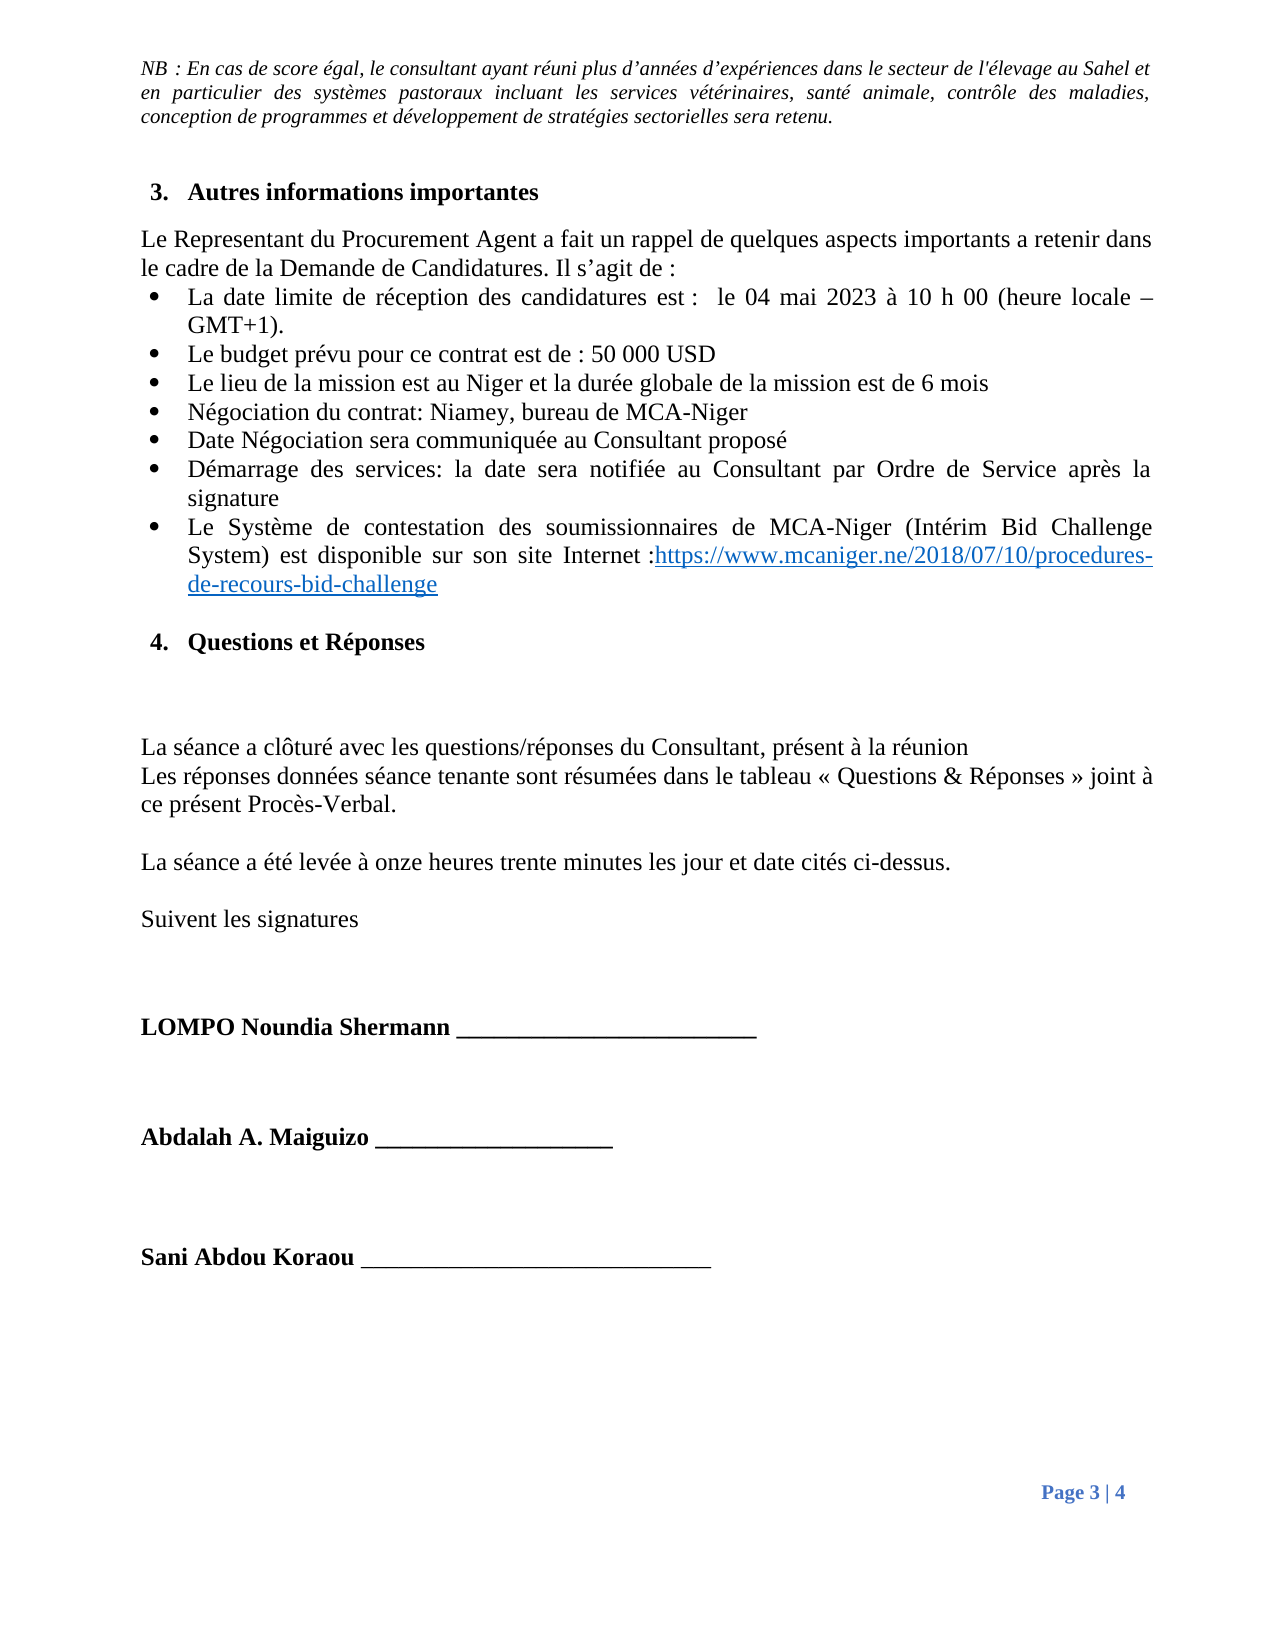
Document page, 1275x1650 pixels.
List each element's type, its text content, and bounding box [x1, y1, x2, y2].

list Le lieu de la mission est au Niger et la durée globale de la mission est de 6 mois [150, 368, 1153, 397]
text Le Representant du Procurement Agent a fait un rappel de quelques aspects importants a retenir dans le cadre de la Demande de Candidatures. Il s’agit de : [141, 224, 1153, 282]
text LOMPO Noundia Shermann ________________________ [141, 1012, 1153, 1040]
text Les réponses données séance tenante sont résumées dans le tableau « Questions & Réponses » joint à ce présent Procès-Verbal. [141, 761, 1153, 818]
text Suivent les signatures [141, 904, 1153, 932]
list Le Système de contestation des soumissionnaires de MCA-Niger (Intérim Bid Challenge System) est disponible sur son site Internet :https://www.mcaniger.ne/2018/07/10/procedures-de-recours-bid-challenge [150, 512, 1153, 598]
list Autres informations importantes [150, 177, 1153, 205]
text La séance a clôturé avec les questions/réponses du Consultant, présent à la réunion [141, 732, 1153, 761]
text NB : En cas de score égal, le consultant ayant réuni plus d’années d’expériences dans le secteur de l'élevage au Sahel et en particulier des systèmes pastoraux incluant les services vétérinaires, santé animale, contrôle des maladies, conception de programmes et développement de stratégies sectorielles sera retenu. [141, 56, 1153, 128]
list Date Négociation sera communiquée au Consultant proposé [150, 426, 1153, 454]
list Démarrage des services: la date sera notifiée au Consultant par Ordre de Service après la signature [150, 454, 1153, 512]
list Questions et Réponses [150, 627, 1153, 656]
text Sani Abdou Koraou ____________________________ [141, 1242, 1153, 1271]
text Abdalah A. Maiguizo ___________________ [141, 1122, 1153, 1151]
list La date limite de réception des candidatures est : le 04 mai 2023 à 10 h 00 (heure locale – GMT+1). [150, 282, 1153, 339]
list Négociation du contrat: Niamey, bureau de MCA-Niger [150, 397, 1153, 426]
list Le budget prévu pour ce contrat est de : 50 000 USD [150, 339, 1153, 368]
text La séance a été levée à onze heures trente minutes les jour et date cités ci-dessus. [141, 847, 1153, 876]
